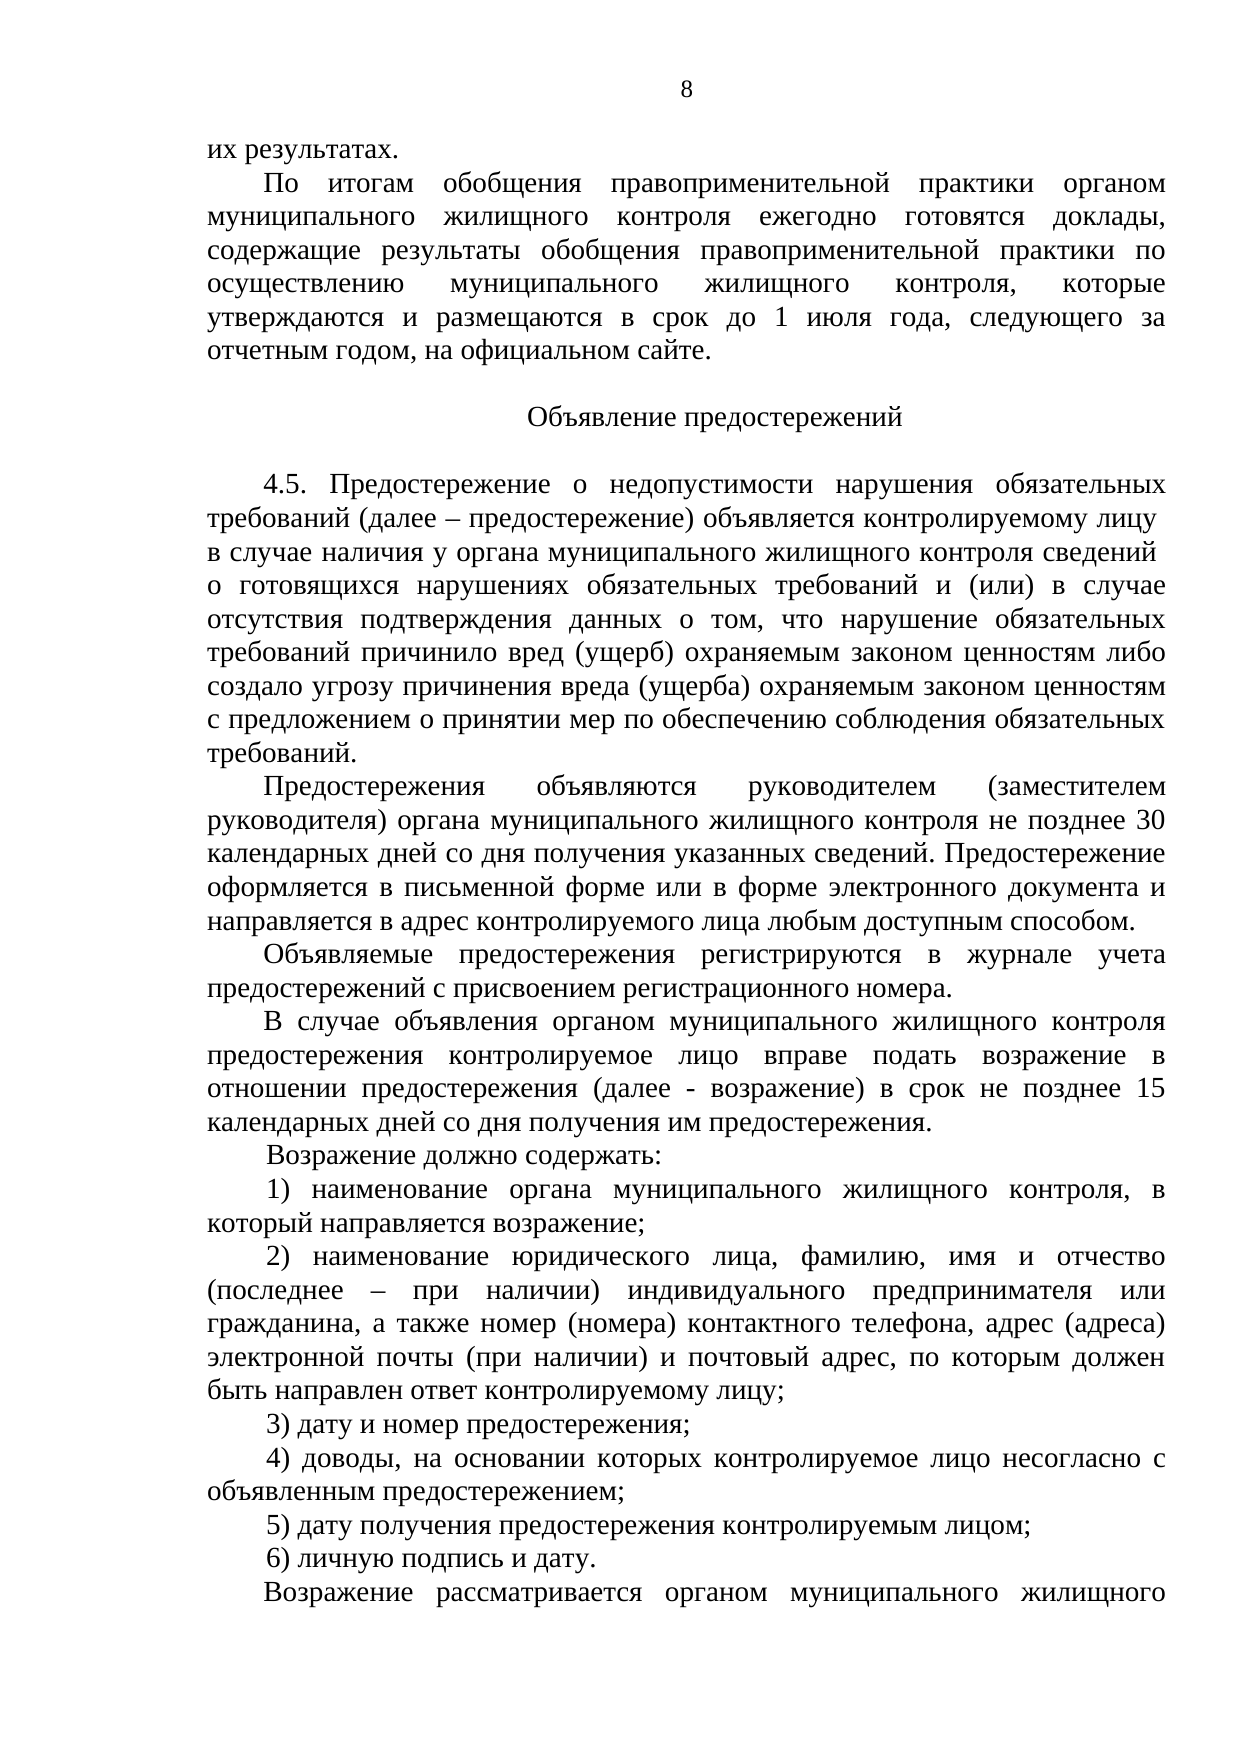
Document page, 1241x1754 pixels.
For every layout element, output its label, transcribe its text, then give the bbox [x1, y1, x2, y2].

text 6) личную подпись и дату. [207, 1541, 1167, 1574]
text 2) наименование юридического лица, фамилию, имя и отчество (последнее – при наличии) индивидуального предпринимателя или гражданина, а также номер (номера) контактного телефона, адрес (адреса) электронной почты (при наличии) и почтовый адрес, по которым должен быть направлен ответ контролируемому лицу; [207, 1238, 1167, 1406]
text Объявляемые предостережения регистрируются в журнале учета предостережений с присвоением регистрационного номера. [207, 936, 1167, 1003]
text 3) дату и номер предостережения; [207, 1406, 1167, 1440]
text Предостережения объявляются руководителем (заместителем руководителя) органа муниципального жилищного контроля не позднее 30 календарных дней со дня получения указанных сведений. Предостережение оформляется в письменной форме или в форме электронного документа и направляется в адрес контролируемого лица любым доступным способом. [207, 768, 1167, 936]
text 4.5. Предостережение о недопустимости нарушения обязательных требований (далее – предостережение) объявляется контролируемому лицу в случае наличия у органа муниципального жилищного контроля сведений о готовящихся нарушениях обязательных требований и (или) в случае отсутствия подтверждения данных о том, что нарушение обязательных требований причинило вред (ущерб) охраняемым законом ценностям либо создало угрозу причинения вреда (ущерба) охраняемым законом ценностям с предложением о принятии мер по обеспечению соблюдения обязательных требований. [207, 467, 1167, 768]
text 5) дату получения предостережения контролируемым лицом; [207, 1507, 1167, 1541]
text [207, 131, 1167, 165]
text По итогам обобщения правоприменительной практики органом муниципального жилищного контроля ежегодно готовятся доклады, содержащие результаты обобщения правоприменительной практики по осуществлению муниципального жилищного контроля, которые утверждаются и размещаются в срок до 1 июля года, следующего за отчетным годом, на официальном сайте. [207, 165, 1167, 366]
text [207, 1574, 1167, 1608]
text 1) наименование органа муниципального жилищного контроля, в который направляется возражение; [207, 1171, 1167, 1238]
text 4) доводы, на основании которых контролируемое лицо несогласно с объявленным предостережением; [207, 1440, 1167, 1507]
text Возражение должно содержать: [207, 1137, 1167, 1171]
text Объявление предостережений [207, 399, 1167, 433]
text В случае объявления органом муниципального жилищного контроля предостережения контролируемое лицо вправе подать возражение в отношении предостережения (далее - возражение) в срок не позднее 15 календарных дней со дня получения им предостережения. [207, 1003, 1167, 1137]
